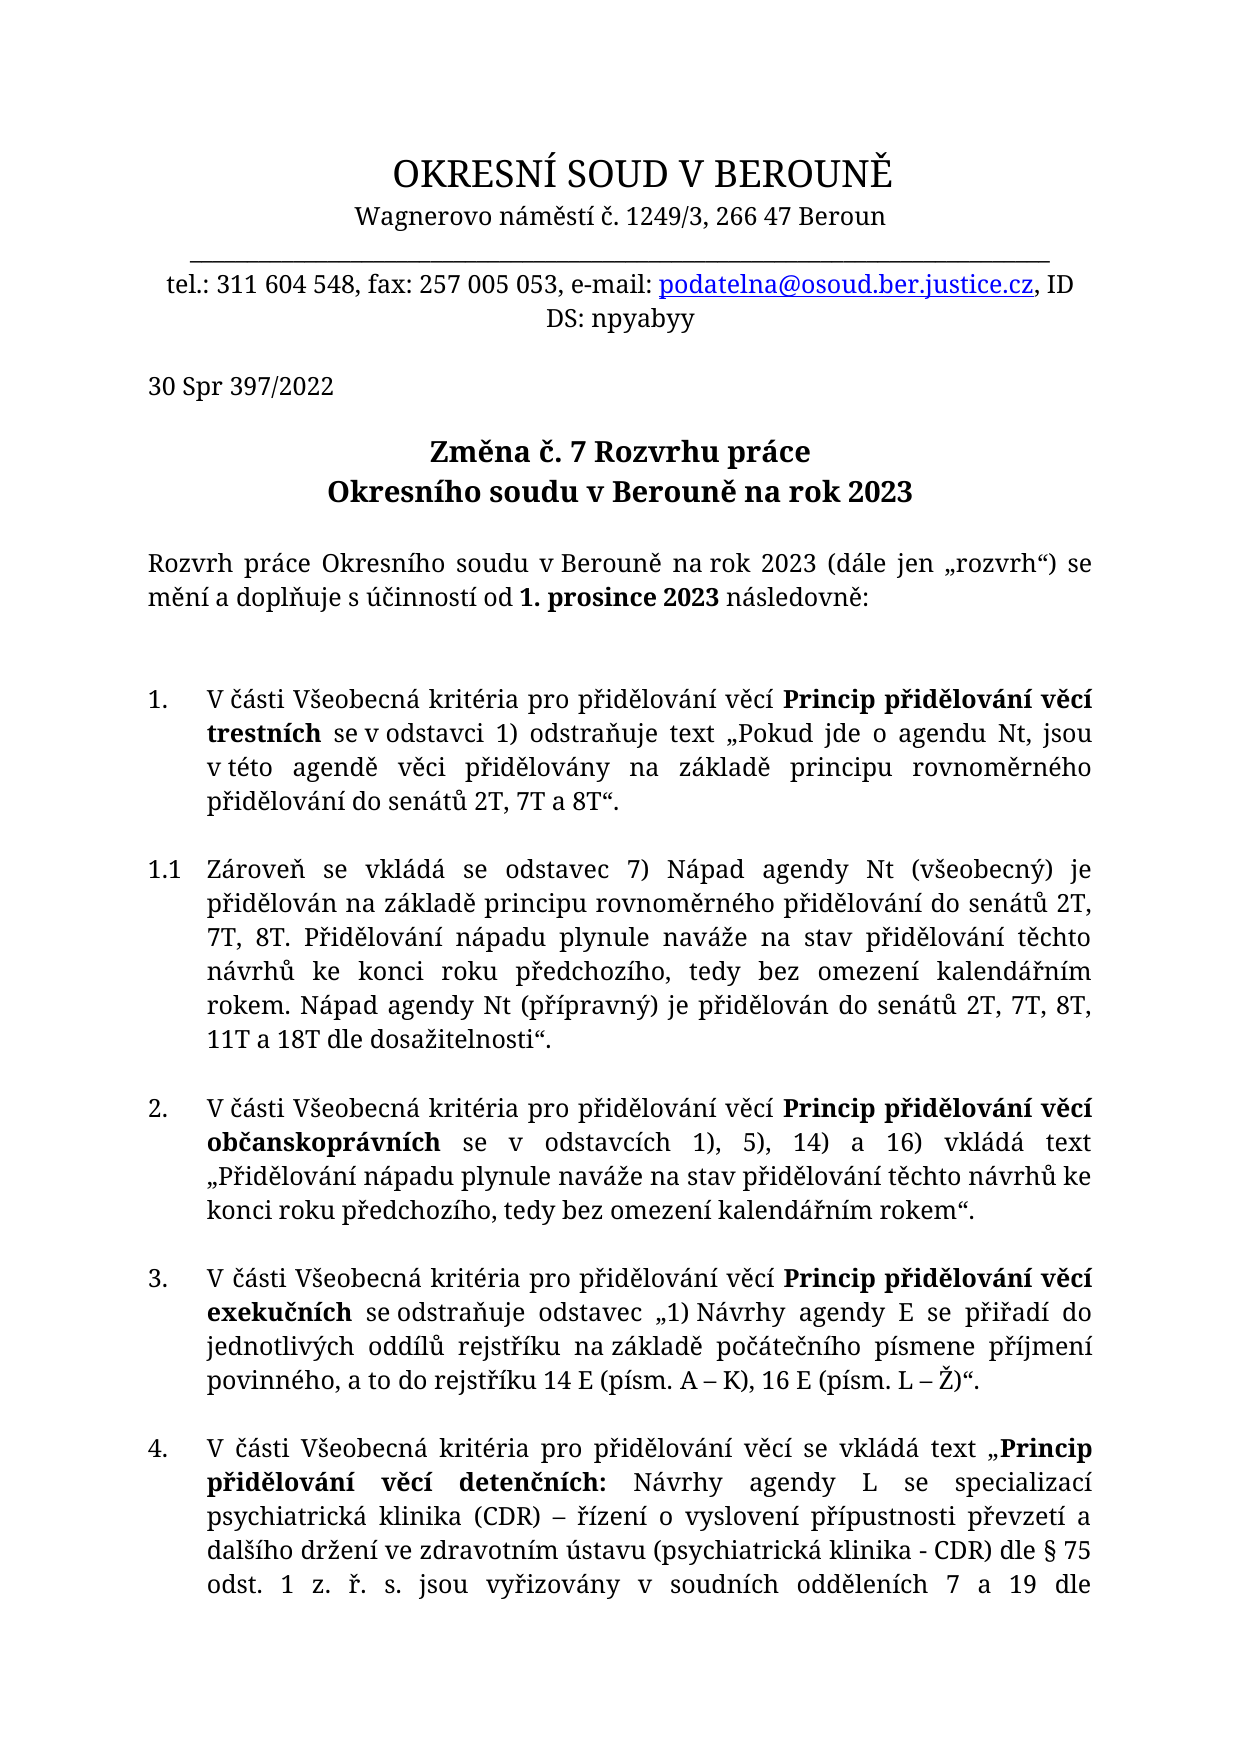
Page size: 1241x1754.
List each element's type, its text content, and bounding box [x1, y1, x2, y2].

list V části Všeobecná kritéria pro přidělování věcí Princip přidělování věcí trestních se v odstavci 1) odstraňuje text „Pokud jde o agendu Nt, jsou v této agendě věci přidělovány na základě principu rovnoměrného přidělování do senátů 2T, 7T a 8T“. [148, 681, 1093, 818]
text tel.: 311 604 548, fax: 257 005 053, e-mail: podatelna@osoud.ber.justice.cz, ID DS: npyabyy [148, 267, 1093, 335]
subtitle Okresní soud v berouně [193, 148, 1093, 199]
text 1.1 Zároveň se vkládá se odstavec 7) Nápad agendy Nt (všeobecný) je přidělován na základě principu rovnoměrného přidělování do senátů 2T, 7T, 8T. Přidělování nápadu plynule naváže na stav přidělování těchto návrhů ke konci roku předchozího, tedy bez omezení kalendářním rokem. Nápad agendy Nt (přípravný) je přidělován do senátů 2T, 7T, 8T, 11T a 18T dle dosažitelnosti“. [148, 852, 1093, 1056]
list V části Všeobecná kritéria pro přidělování věcí Princip přidělování věcí exekučních se odstraňuje odstavec „1) Návrhy agendy E se přiřadí do jednotlivých oddílů rejstříku na základě počátečního písmene příjmení povinného, a to do rejstříku 14 E (písm. A – K), 16 E (písm. L – Ž)“. [148, 1261, 1093, 1397]
subtitle 30 Spr 397/2022 [148, 369, 1093, 403]
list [148, 1431, 1093, 1601]
text ___________________________________________________________________________ [148, 233, 1093, 267]
subtitle Změna č. 7 Rozvrhu práce [148, 432, 1093, 471]
text Rozvrh práce Okresního soudu v Berouně na rok 2023 (dále jen „rozvrh“) se mění a doplňuje s účinností od 1. prosince 2023 následovně: [148, 545, 1093, 613]
subtitle Okresního soudu v Berouně na rok 2023 [148, 471, 1093, 511]
text Wagnerovo náměstí č. 1249/3, 266 47 Beroun [148, 199, 1093, 233]
list V části Všeobecná kritéria pro přidělování věcí Princip přidělování věcí občanskoprávních se v odstavcích 1), 5), 14) a 16) vkládá text „Přidělování nápadu plynule naváže na stav přidělování těchto návrhů ke konci roku předchozího, tedy bez omezení kalendářním rokem“. [148, 1090, 1093, 1226]
